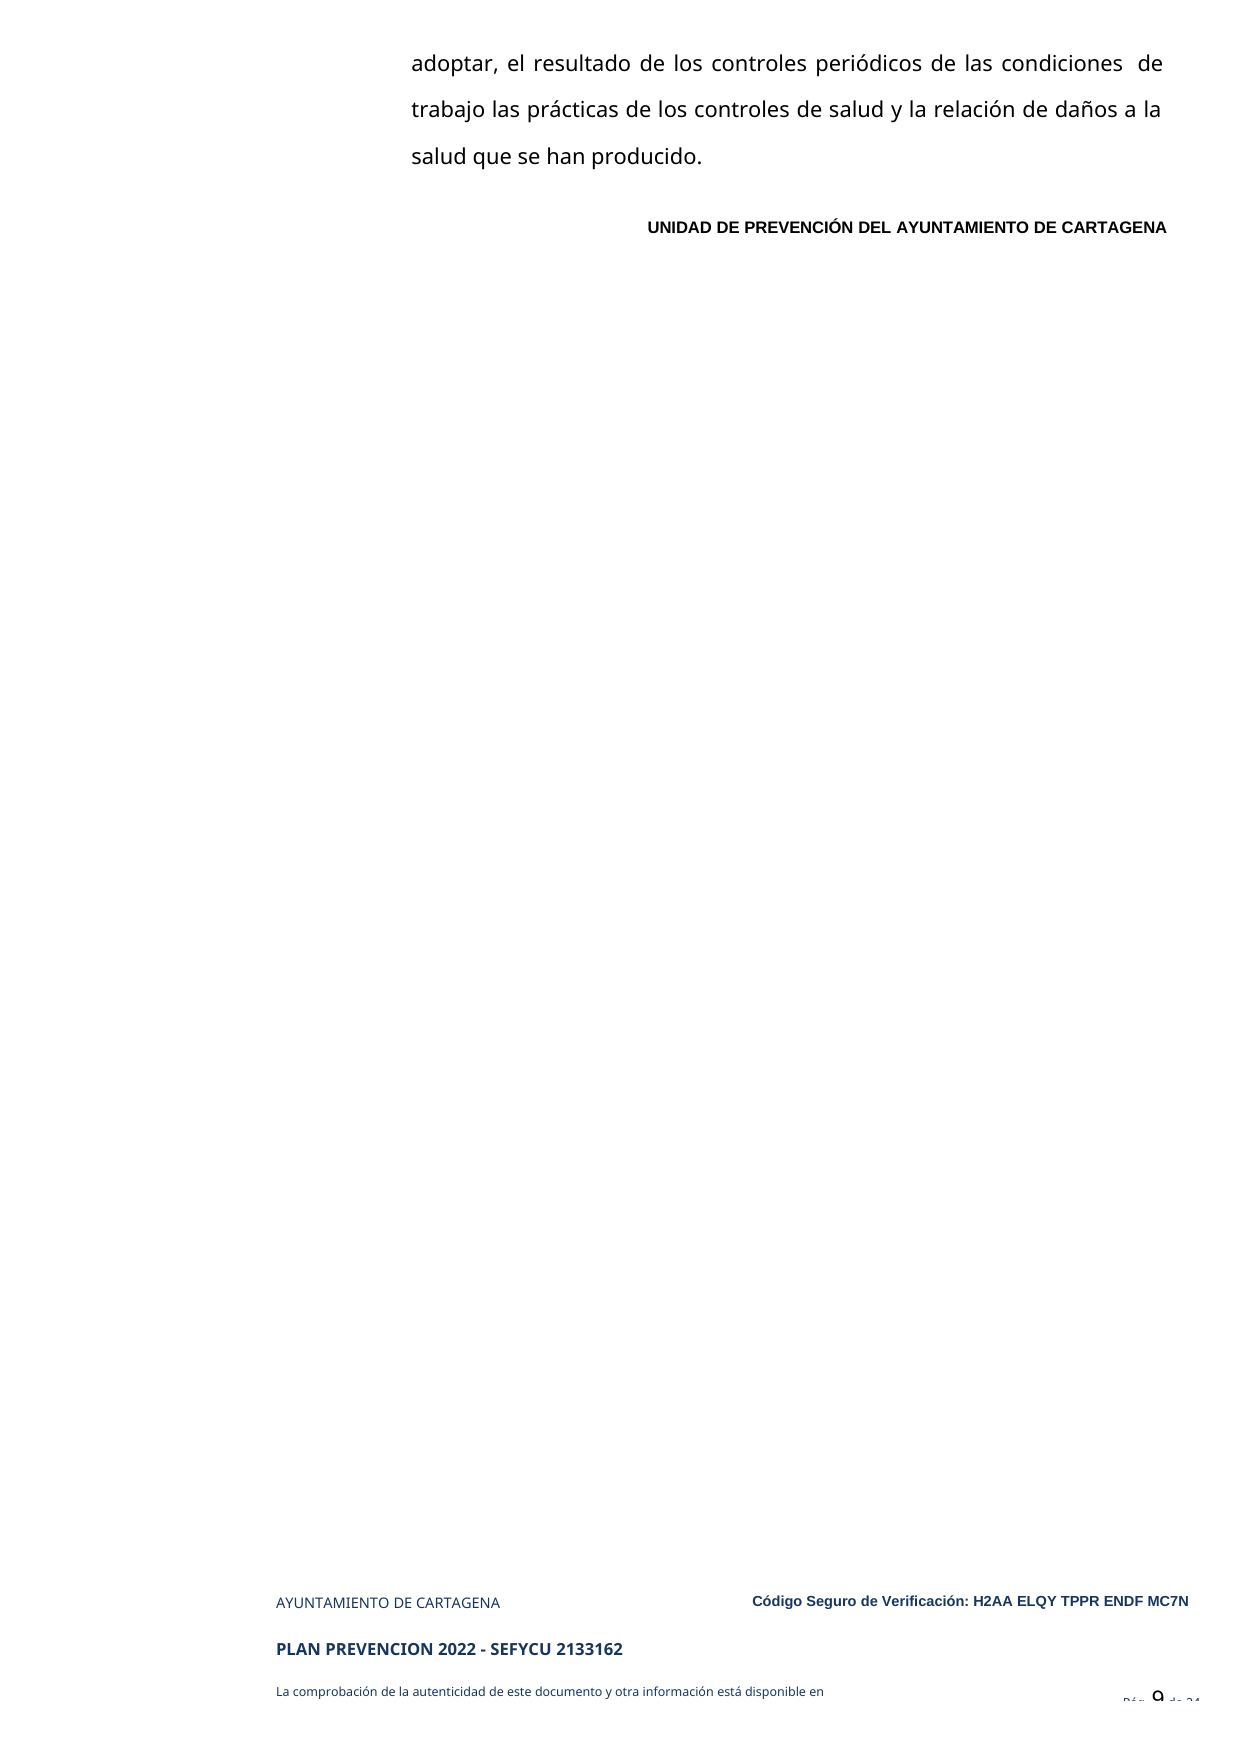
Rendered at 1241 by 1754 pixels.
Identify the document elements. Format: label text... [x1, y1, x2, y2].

text UNIDAD DE PREVENCIÓN DEL AYUNTAMIENTO DE CARTAGENA [647, 218, 1188, 237]
